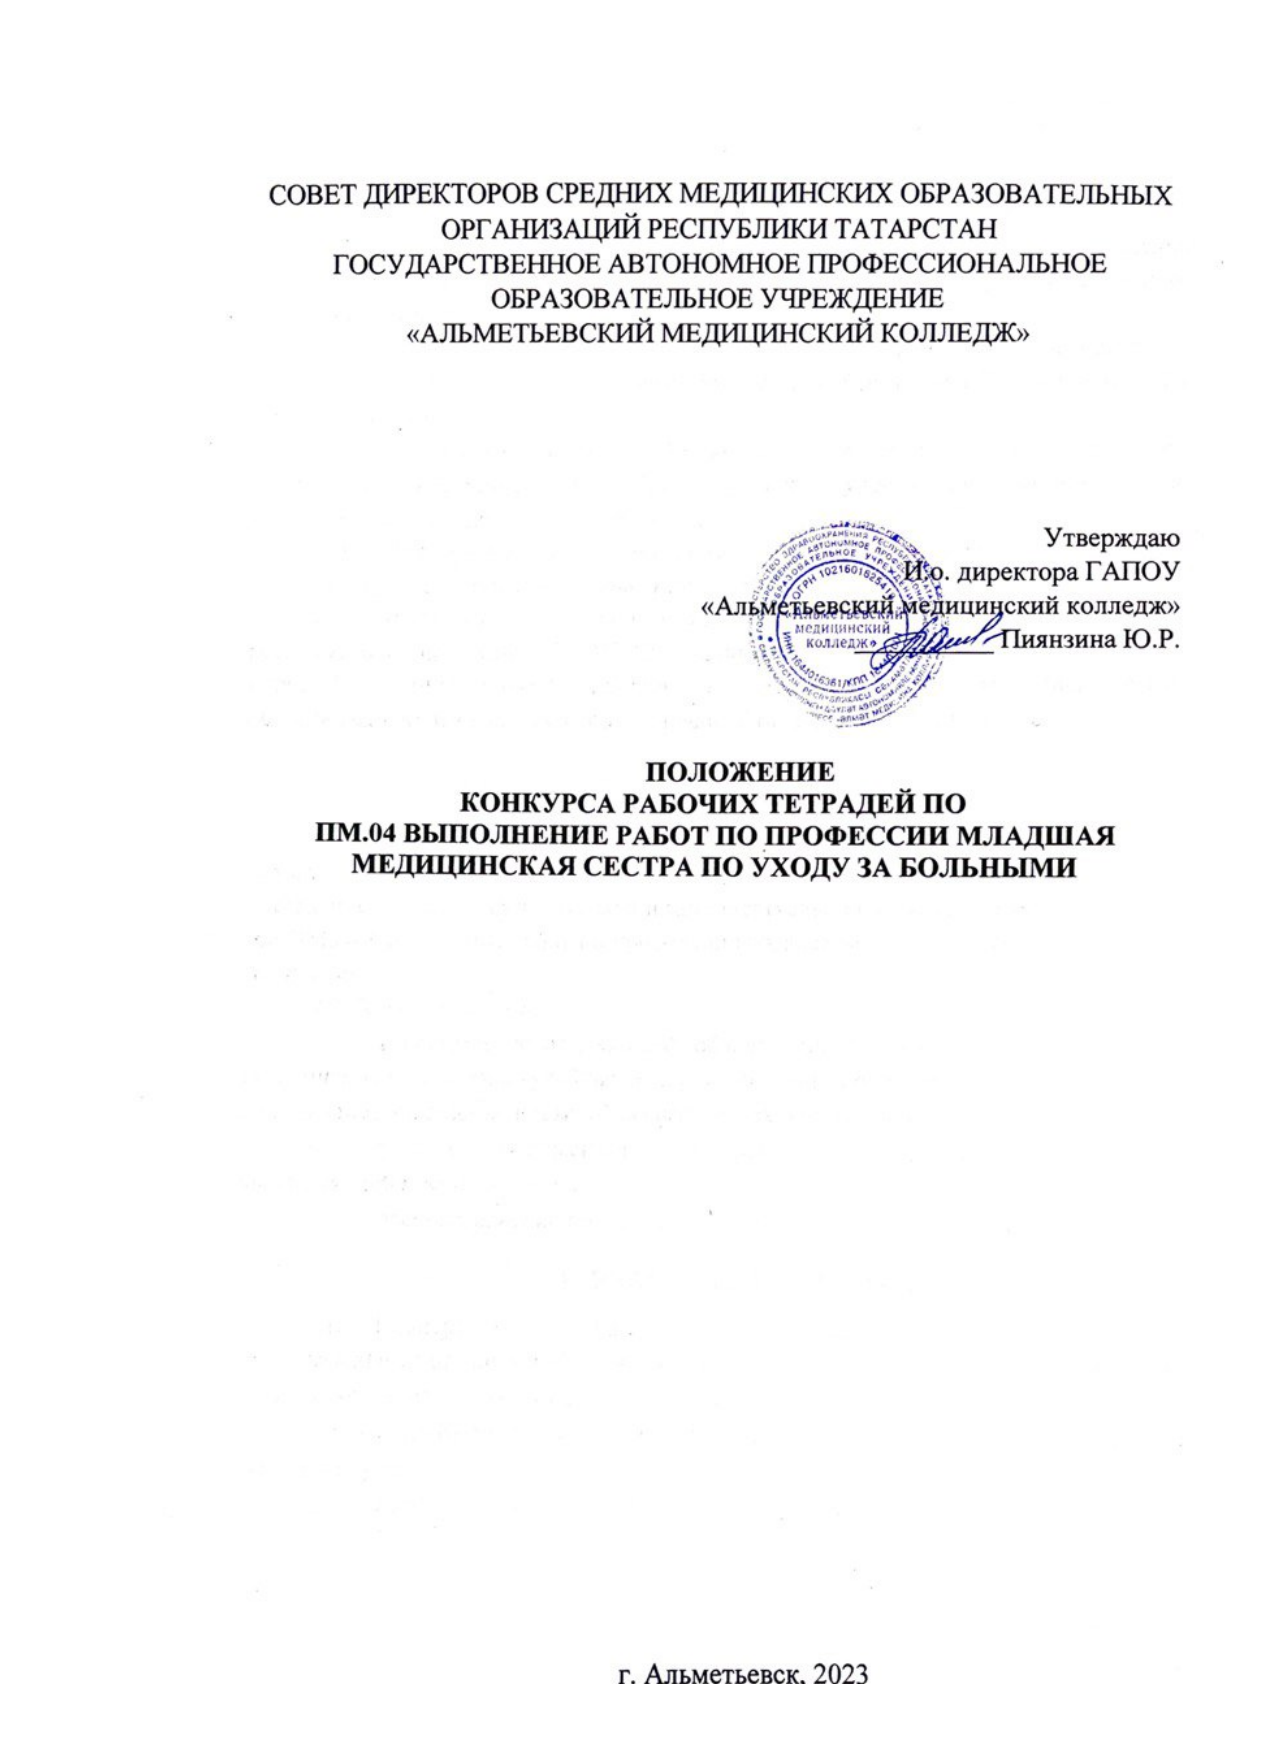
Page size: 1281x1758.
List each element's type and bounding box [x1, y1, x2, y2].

picture [132, 101, 1225, 1684]
